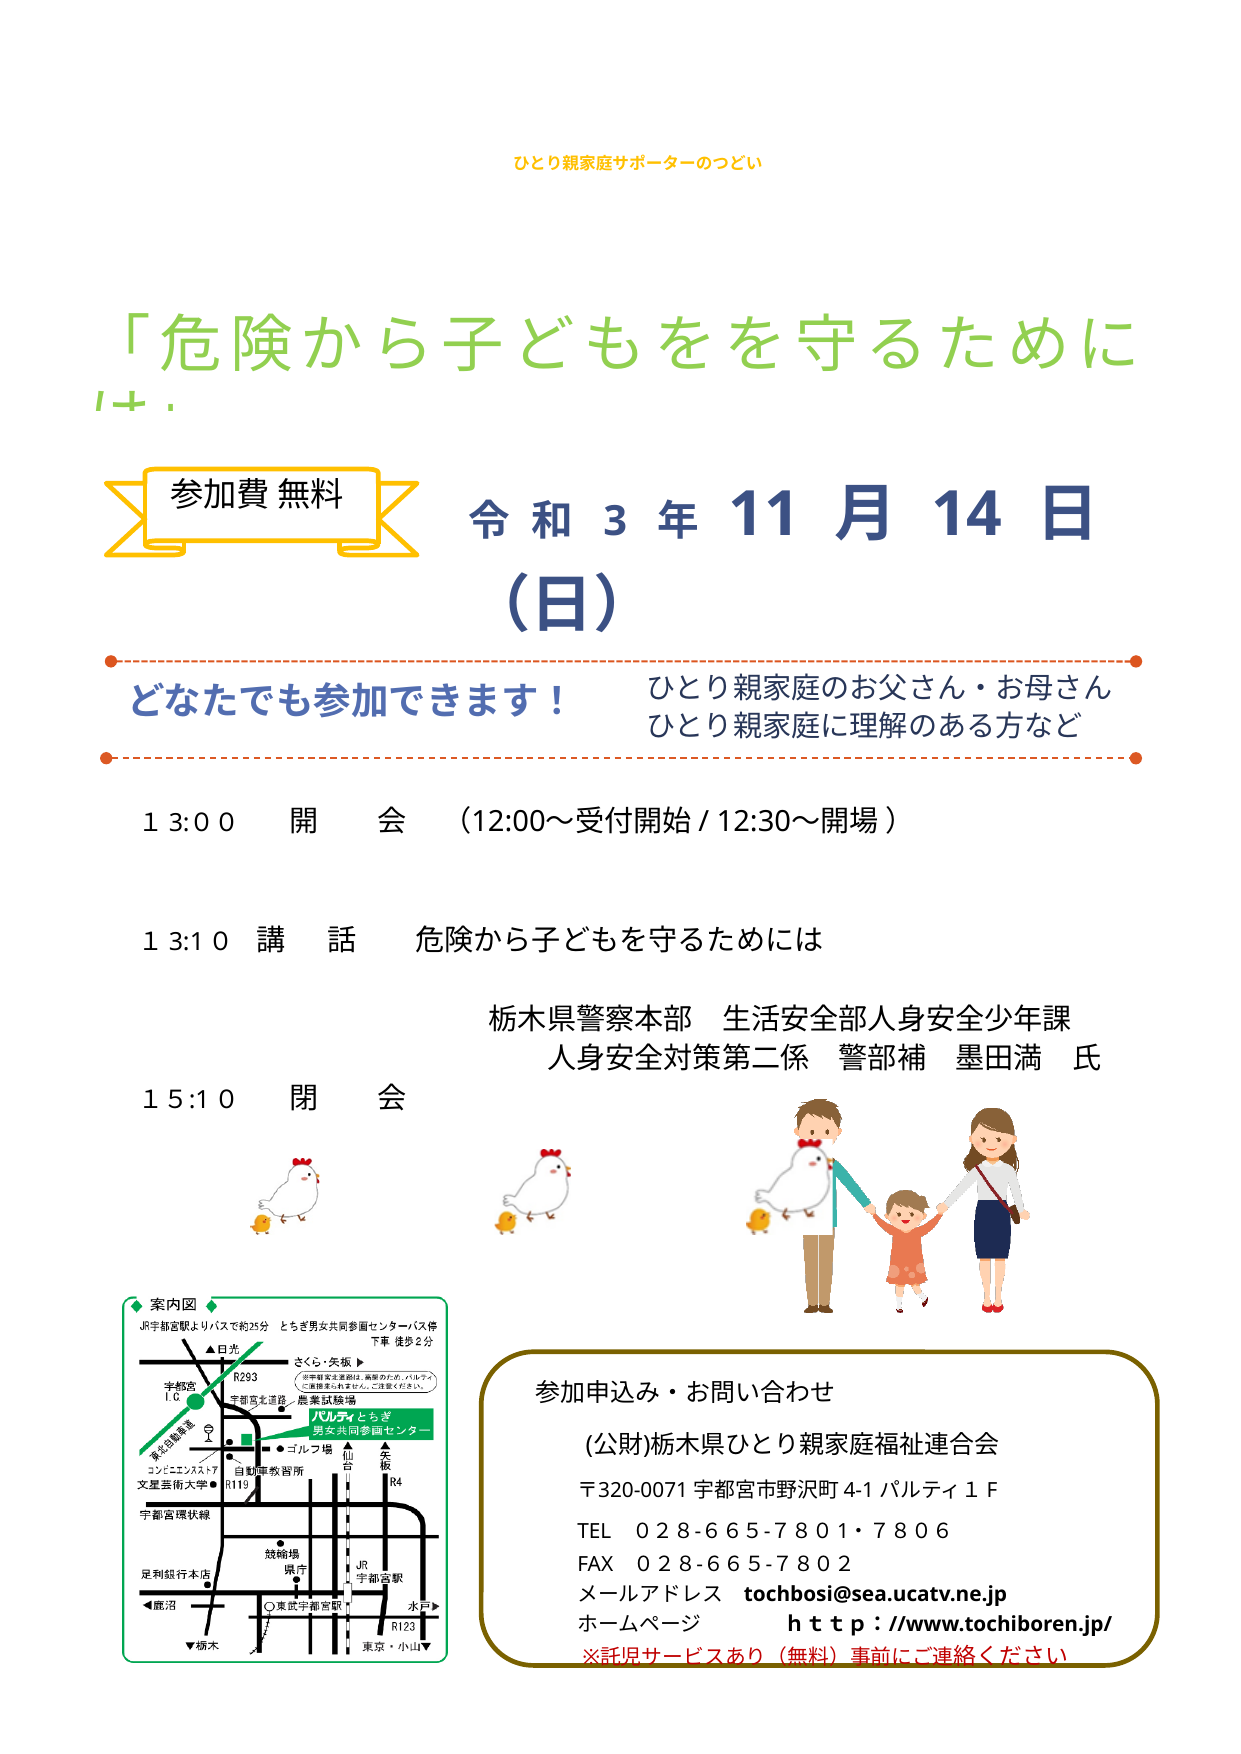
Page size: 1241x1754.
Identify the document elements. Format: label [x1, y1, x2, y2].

picture [494, 1149, 571, 1235]
picture [746, 1099, 1030, 1313]
picture [115, 1292, 455, 1666]
picture [250, 1158, 320, 1235]
